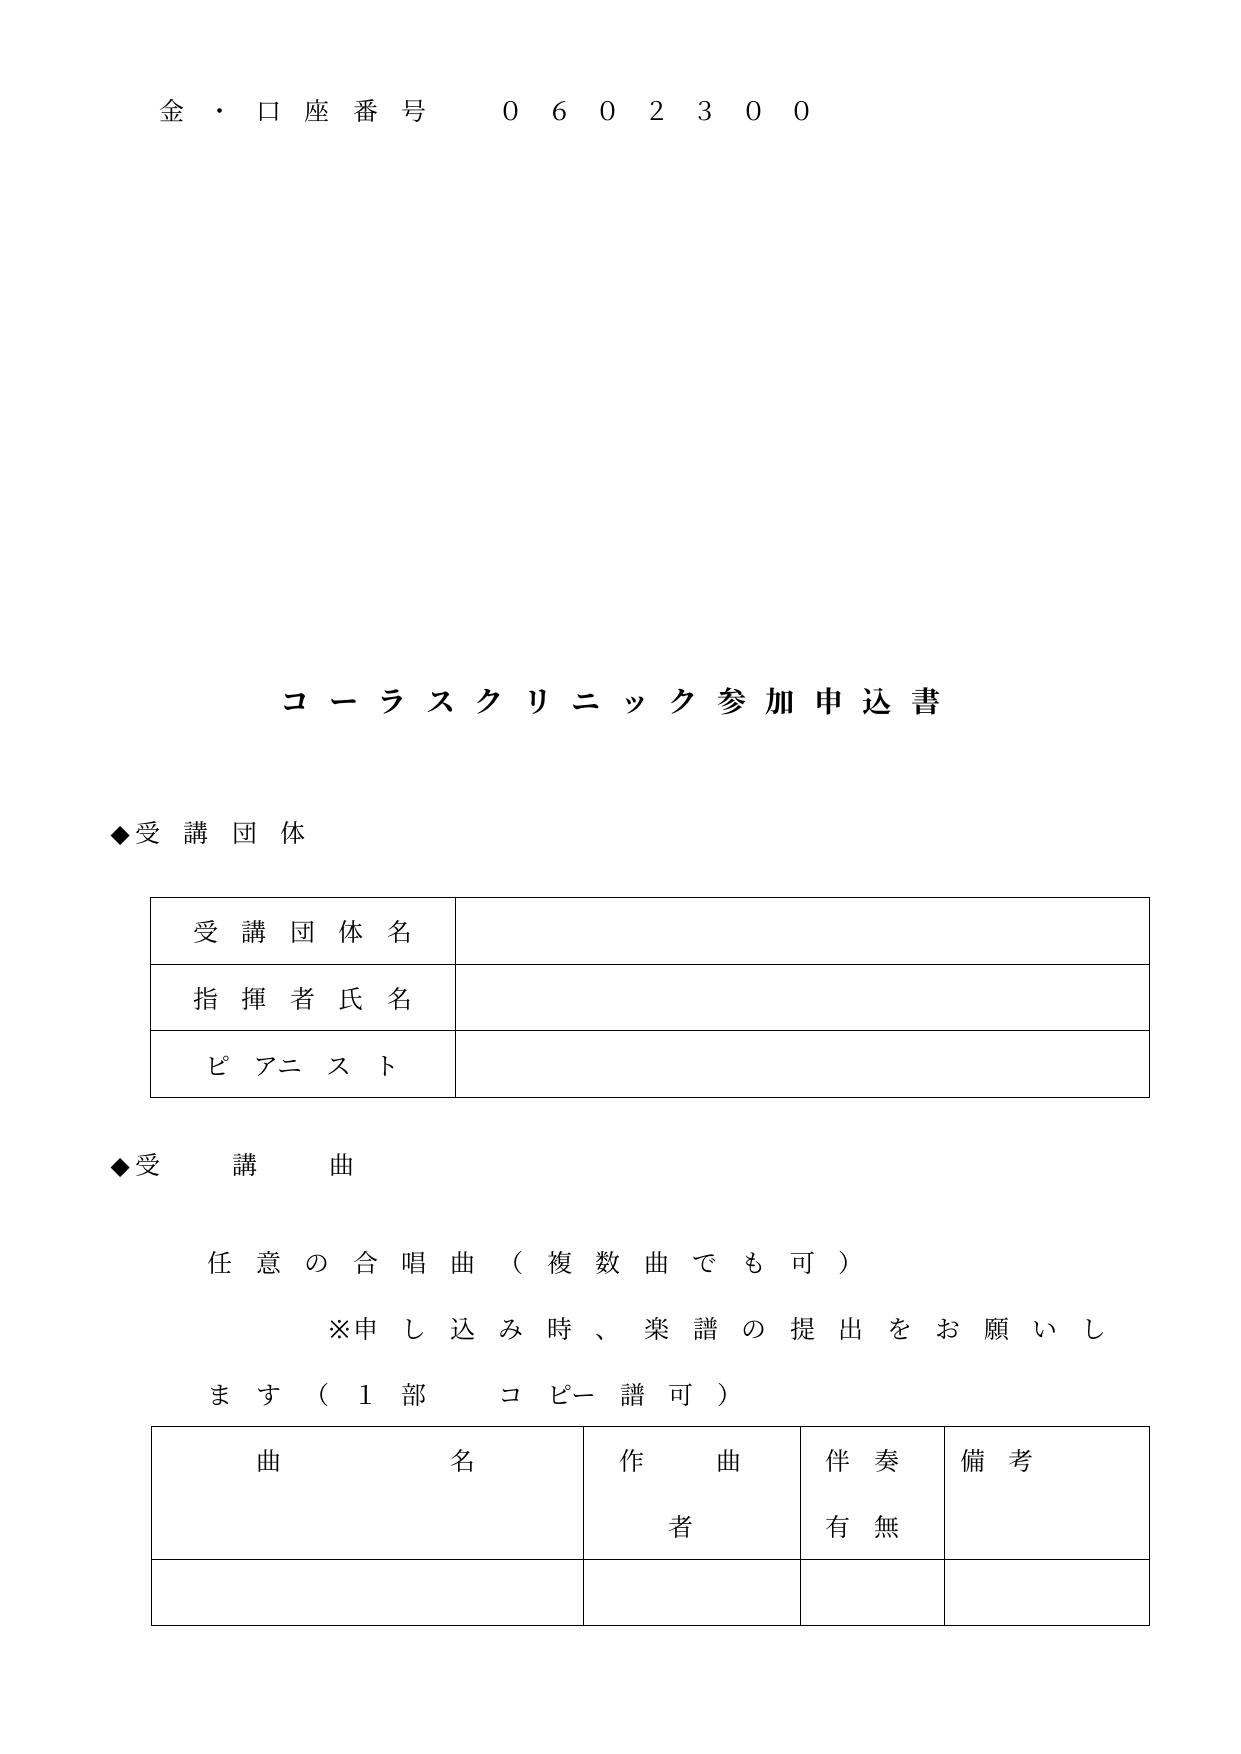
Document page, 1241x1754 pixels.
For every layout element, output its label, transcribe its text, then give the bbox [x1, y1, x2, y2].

table_cell ピアニスト [151, 1031, 455, 1097]
table_header 備考 [945, 1427, 1149, 1558]
table_cell [801, 1560, 944, 1625]
table_header 受講団体名 [151, 898, 455, 964]
table_header 曲 名 [152, 1427, 583, 1558]
table_cell [584, 1560, 800, 1625]
text コーラスクリニック参加申込書 [110, 667, 1130, 733]
table_header [456, 898, 1149, 964]
text ◆受講団体 [110, 799, 1130, 864]
text ◆受 講 曲 [110, 1131, 1130, 1197]
table_cell [945, 1560, 1149, 1625]
table_cell 指揮者氏名 [151, 965, 455, 1030]
table_cell [456, 965, 1149, 1030]
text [110, 77, 1130, 142]
list 任意の合唱曲（複数曲でも可） [185, 1229, 1130, 1295]
table_cell [152, 1560, 583, 1625]
table_cell [456, 1031, 1149, 1097]
list ※申し込み時、楽譜の提出をお願いします（１部 コピー譜可） [185, 1295, 1130, 1426]
table_header 伴奏有無 [801, 1427, 944, 1558]
table_header 作 曲 者 [584, 1427, 800, 1558]
